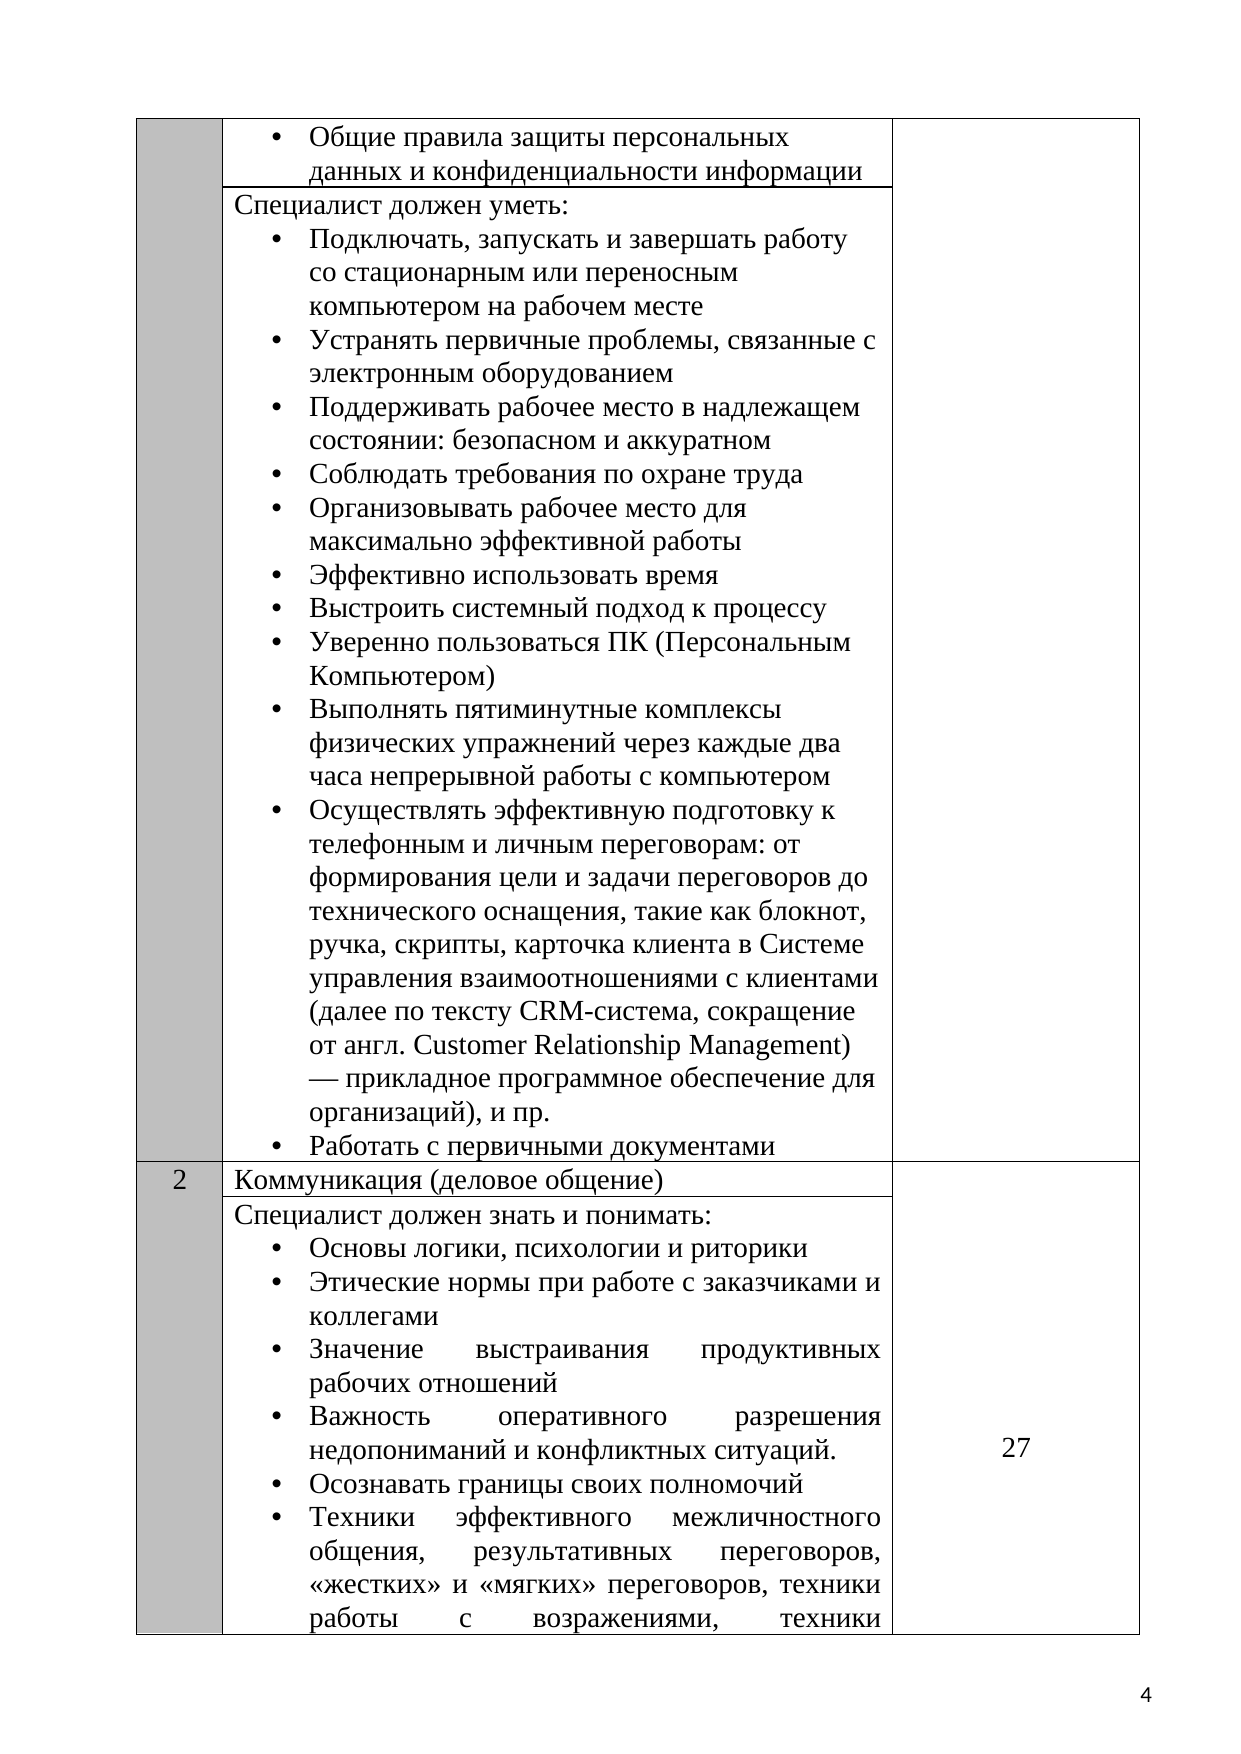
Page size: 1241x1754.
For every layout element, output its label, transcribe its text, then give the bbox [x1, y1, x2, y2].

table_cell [223, 119, 892, 186]
table_cell 27 [893, 1162, 1139, 1633]
table_cell Специалист должен уметь: Подключать, запускать и завершать работу со стационарным или переносным компьютером на рабочем месте Устранять первичные проблемы, связанные с электронным оборудованием Поддерживать рабочее место в надлежащем состоянии: безопасном и аккуратном Соблюдать требования по охране труда Организовывать рабочее место для максимально эффективной работы Эффективно использовать время Выстроить системный подход к процессу Уверенно пользоваться ПК (Персональным Компьютером) Выполнять пятиминутные комплексы физических упражнений через каждые два часа непрерывной работы с компьютером Осуществлять эффективную подготовку к телефонным и личным переговорам: от формирования цели и задачи переговоров до технического оснащения, такие как блокнот, ручка, скрипты, карточка клиента в Системе управления взаимоотношениями с клиентами (далее по тексту CRM-система, сокращение от англ. Customer Relationship Management) — прикладное программное обеспечение для организаций), и пр. Работать с первичными документами [223, 188, 892, 1161]
table_cell Коммуникация (деловое общение) [223, 1162, 892, 1196]
table_cell 2 [137, 1162, 222, 1633]
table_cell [223, 1197, 892, 1633]
